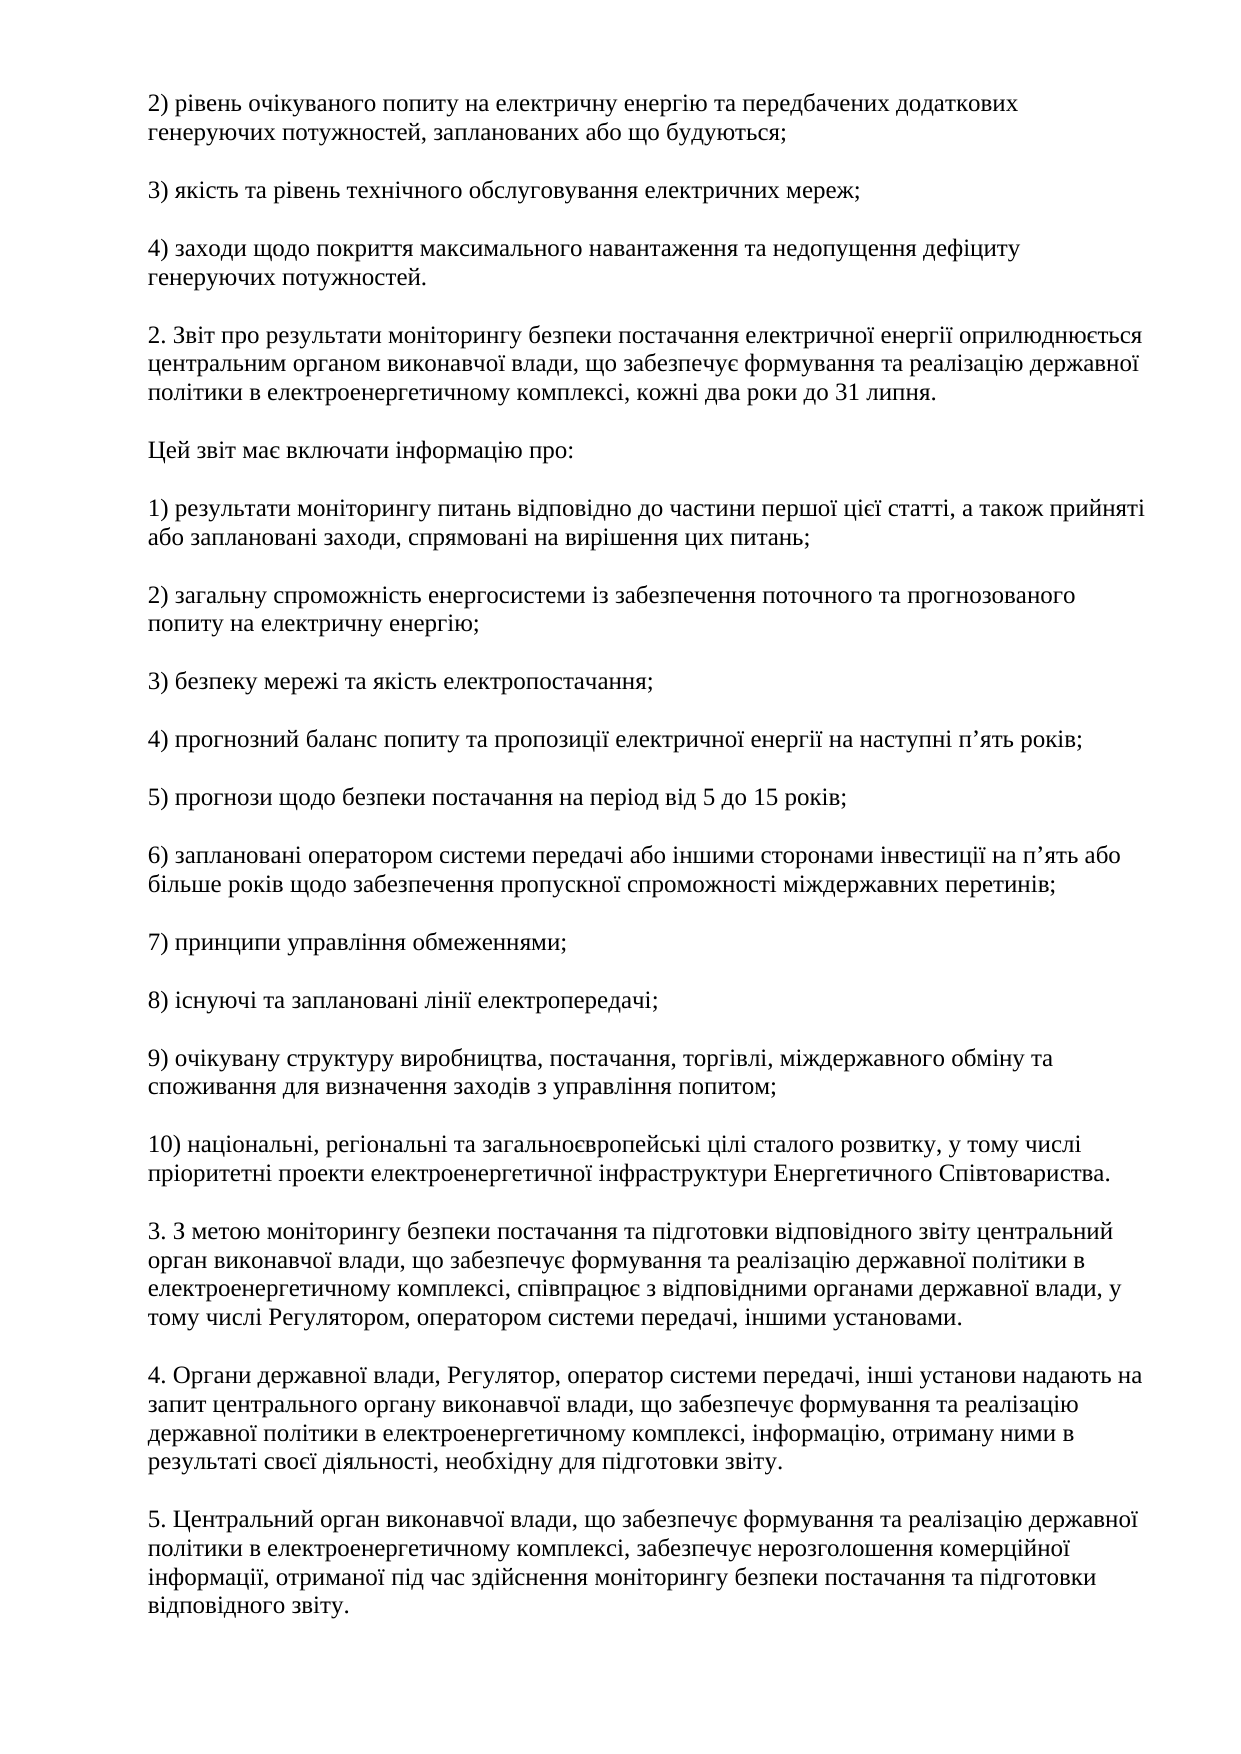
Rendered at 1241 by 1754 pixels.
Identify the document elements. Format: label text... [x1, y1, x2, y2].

text 3. З метою моніторингу безпеки постачання та підготовки відповідного звіту центральний орган виконавчої влади, що забезпечує формування та реалізацію державної політики в електроенергетичному комплексі, співпрацює з відповідними органами державної влади, у тому числі Регулятором, оператором системи передачі, іншими установами. [148, 1216, 1152, 1331]
text 10) національні, регіональні та загальноєвропейські цілі сталого розвитку, у тому числі пріоритетні проекти електроенергетичної інфраструктури Енергетичного Співтовариства. [148, 1129, 1152, 1187]
text 7) принципи управління обмеженнями; [148, 927, 1152, 956]
text 6) заплановані оператором системи передачі або іншими сторонами інвестиції на п’ять або більше років щодо забезпечення пропускної спроможності міждержавних перетинів; [148, 840, 1152, 898]
text 4) заходи щодо покриття максимального навантаження та недопущення дефіциту генеруючих потужностей. [148, 233, 1152, 291]
text 4) прогнозний баланс попиту та пропозиції електричної енергії на наступні п’ять років; [148, 724, 1152, 753]
text 8) існуючі та заплановані лінії електропередачі; [148, 985, 1152, 1013]
text 1) результати моніторингу питань відповідно до частини першої цієї статті, а також прийняті або заплановані заходи, спрямовані на вирішення цих питань; [148, 493, 1152, 551]
text 3) якість та рівень технічного обслуговування електричних мереж; [148, 175, 1152, 204]
text 4. Органи державної влади, Регулятор, оператор системи передачі, інші установи надають на запит центрального органу виконавчої влади, що забезпечує формування та реалізацію державної політики в електроенергетичному комплексі, інформацію, отриману ними в результаті своєї діяльності, необхідну для підготовки звіту. [148, 1360, 1152, 1475]
text 5) прогнози щодо безпеки постачання на період від 5 до 15 років; [148, 782, 1152, 811]
text 9) очікувану структуру виробництва, постачання, торгівлі, міждержавного обміну та споживання для визначення заходів з управління попитом; [148, 1043, 1152, 1100]
text 2) загальну спроможність енергосистеми із забезпечення поточного та прогнозованого попиту на електричну енергію; [148, 580, 1152, 637]
text 5. Центральний орган виконавчої влади, що забезпечує формування та реалізацію державної політики в електроенергетичному комплексі, забезпечує нерозголошення комерційної інформації, отриманої під час здійснення моніторингу безпеки постачання та підготовки відповідного звіту. [148, 1504, 1152, 1619]
text 2. Звіт про результати моніторингу безпеки постачання електричної енергії оприлюднюється центральним органом виконавчої влади, що забезпечує формування та реалізацію державної політики в електроенергетичному комплексі, кожні два роки до 31 липня. [148, 320, 1152, 406]
text 3) безпеку мережі та якість електропостачання; [148, 666, 1152, 695]
text 2) рівень очікуваного попиту на електричну енергію та передбачених додаткових генеруючих потужностей, запланованих або що будуються; [148, 88, 1152, 146]
text Цей звіт має включати інформацію про: [148, 435, 1152, 464]
